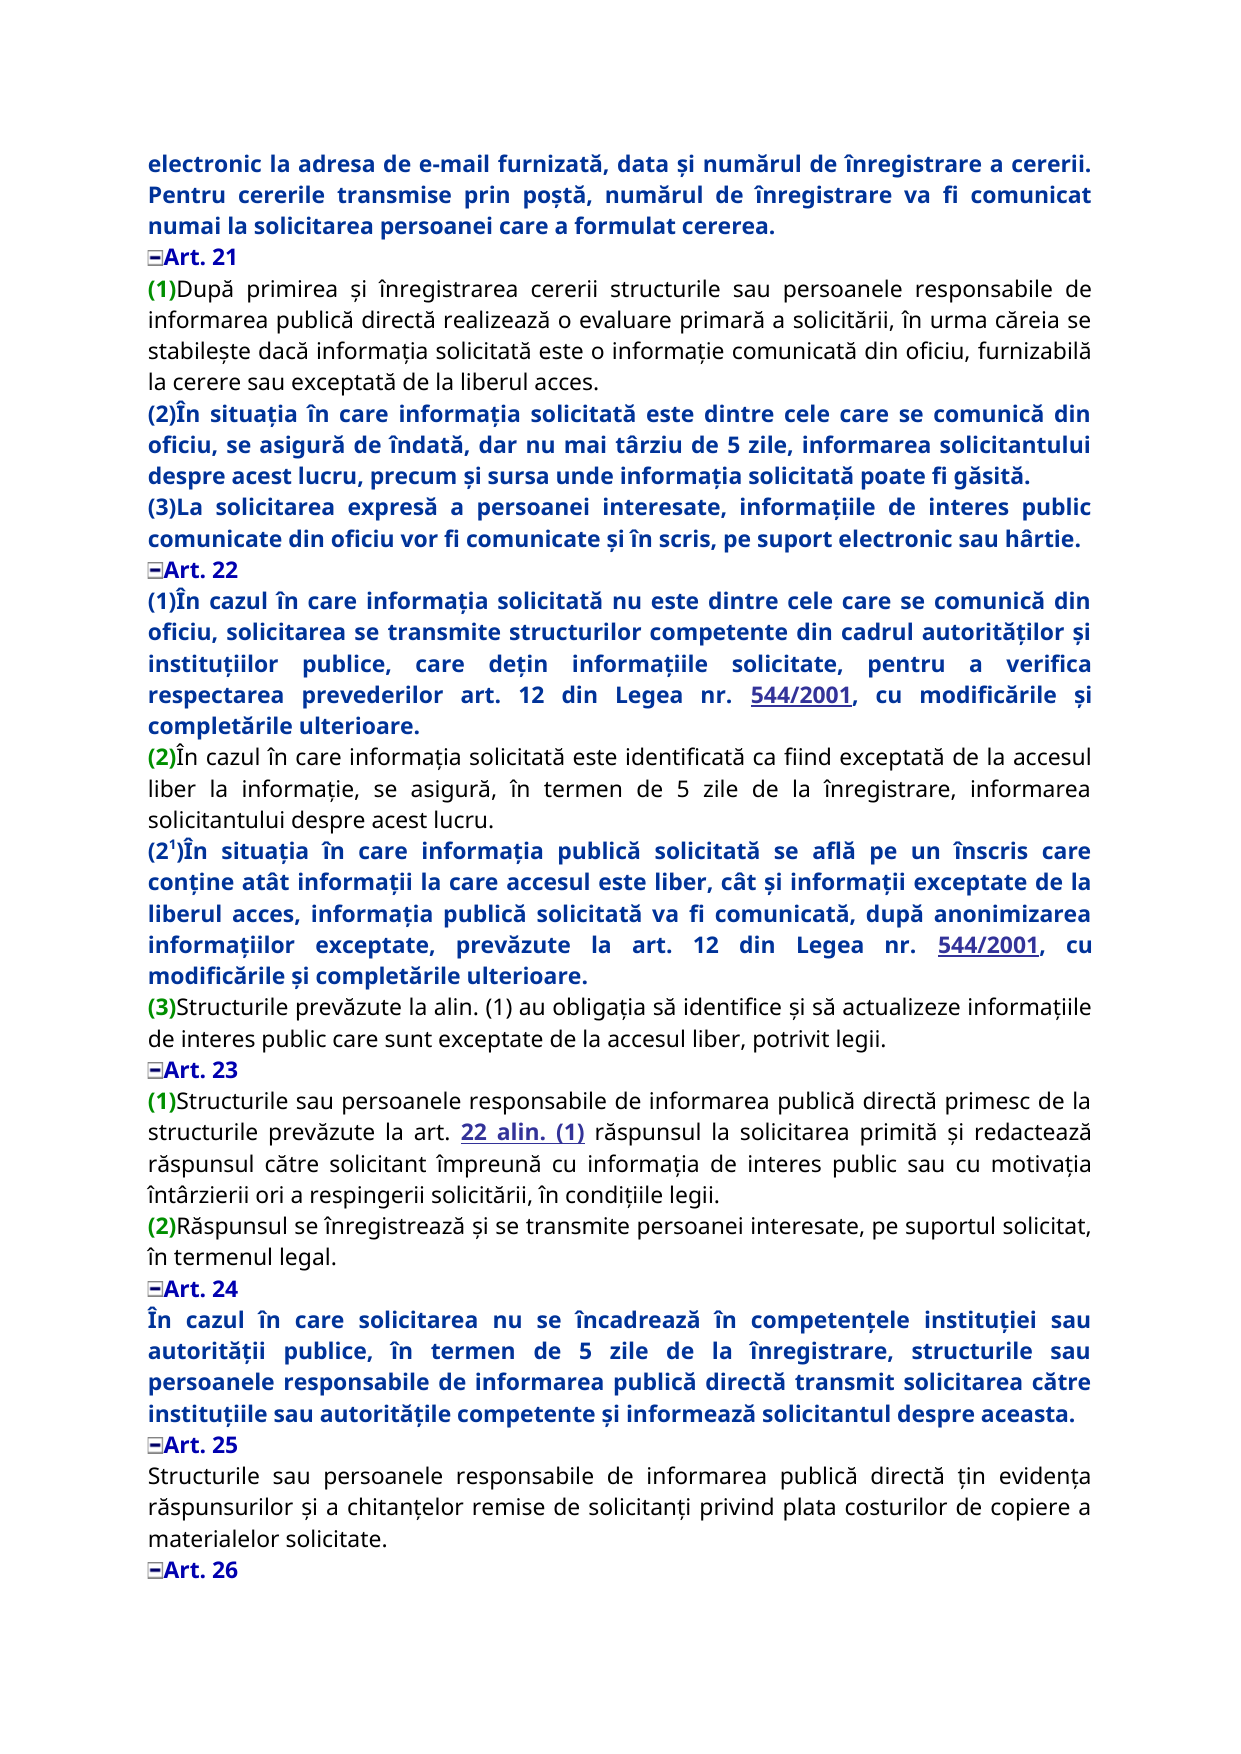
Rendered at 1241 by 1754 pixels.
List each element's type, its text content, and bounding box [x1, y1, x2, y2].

text (3)Structurile prevăzute la alin. (1) au obligaţia să identifice şi să actualizeze informaţiile de interes public care sunt exceptate de la accesul liber, potrivit legii. [148, 991, 1093, 1054]
picture [147, 1437, 164, 1454]
text (21)În situaţia în care informaţia publică solicitată se află pe un înscris care conţine atât informaţii la care accesul este liber, cât şi informaţii exceptate de la liberul acces, informaţia publică solicitată va fi comunicată, după anonimizarea informaţiilor exceptate, prevăzute la art. 12 din Legea nr. 544/2001, cu modificările şi completările ulterioare. [148, 835, 1093, 991]
picture [147, 1281, 164, 1297]
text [148, 148, 1093, 241]
text Art. 21 [148, 241, 1093, 273]
text Art. 24 [148, 1273, 1093, 1304]
text (1)După primirea şi înregistrarea cererii structurile sau persoanele responsabile de informarea publică directă realizează o evaluare primară a solicitării, în urma căreia se stabileşte dacă informaţia solicitată este o informaţie comunicată din oficiu, furnizabilă la cerere sau exceptată de la liberul acces. [148, 273, 1093, 398]
text (3)La solicitarea expresă a persoanei interesate, informaţiile de interes public comunicate din oficiu vor fi comunicate şi în scris, pe suport electronic sau hârtie. [148, 491, 1093, 554]
text Art. 25 [148, 1429, 1093, 1460]
text Art. 22 [148, 554, 1093, 585]
text Art. 23 [148, 1054, 1093, 1085]
picture [147, 562, 164, 579]
text (2)În cazul în care informaţia solicitată este identificată ca fiind exceptată de la accesul liber la informaţie, se asigură, în termen de 5 zile de la înregistrare, informarea solicitantului despre acest lucru. [148, 741, 1093, 835]
text (1)Structurile sau persoanele responsabile de informarea publică directă primesc de la structurile prevăzute la art. 22 alin. (1) răspunsul la solicitarea primită şi redactează răspunsul către solicitant împreună cu informaţia de interes public sau cu motivaţia întârzierii ori a respingerii solicitării, în condiţiile legii. [148, 1085, 1093, 1210]
text În cazul în care solicitarea nu se încadrează în competenţele instituţiei sau autorităţii publice, în termen de 5 zile de la înregistrare, structurile sau persoanele responsabile de informarea publică directă transmit solicitarea către instituţiile sau autorităţile competente şi informează solicitantul despre aceasta. [148, 1304, 1093, 1429]
picture [147, 250, 164, 266]
text Art. 26 [148, 1554, 1093, 1585]
text Structurile sau persoanele responsabile de informarea publică directă ţin evidenţa răspunsurilor şi a chitanţelor remise de solicitanţi privind plata costurilor de copiere a materialelor solicitate. [148, 1460, 1093, 1554]
text (2)În situaţia în care informaţia solicitată este dintre cele care se comunică din oficiu, se asigură de îndată, dar nu mai târziu de 5 zile, informarea solicitantului despre acest lucru, precum şi sursa unde informaţia solicitată poate fi găsită. [148, 398, 1093, 491]
picture [147, 1562, 164, 1579]
text (1)În cazul în care informaţia solicitată nu este dintre cele care se comunică din oficiu, solicitarea se transmite structurilor competente din cadrul autorităţilor şi instituţiilor publice, care deţin informaţiile solicitate, pentru a verifica respectarea prevederilor art. 12 din Legea nr. 544/2001, cu modificările şi completările ulterioare. [148, 585, 1093, 741]
picture [147, 1062, 164, 1079]
text (2)Răspunsul se înregistrează şi se transmite persoanei interesate, pe suportul solicitat, în termenul legal. [148, 1210, 1093, 1273]
